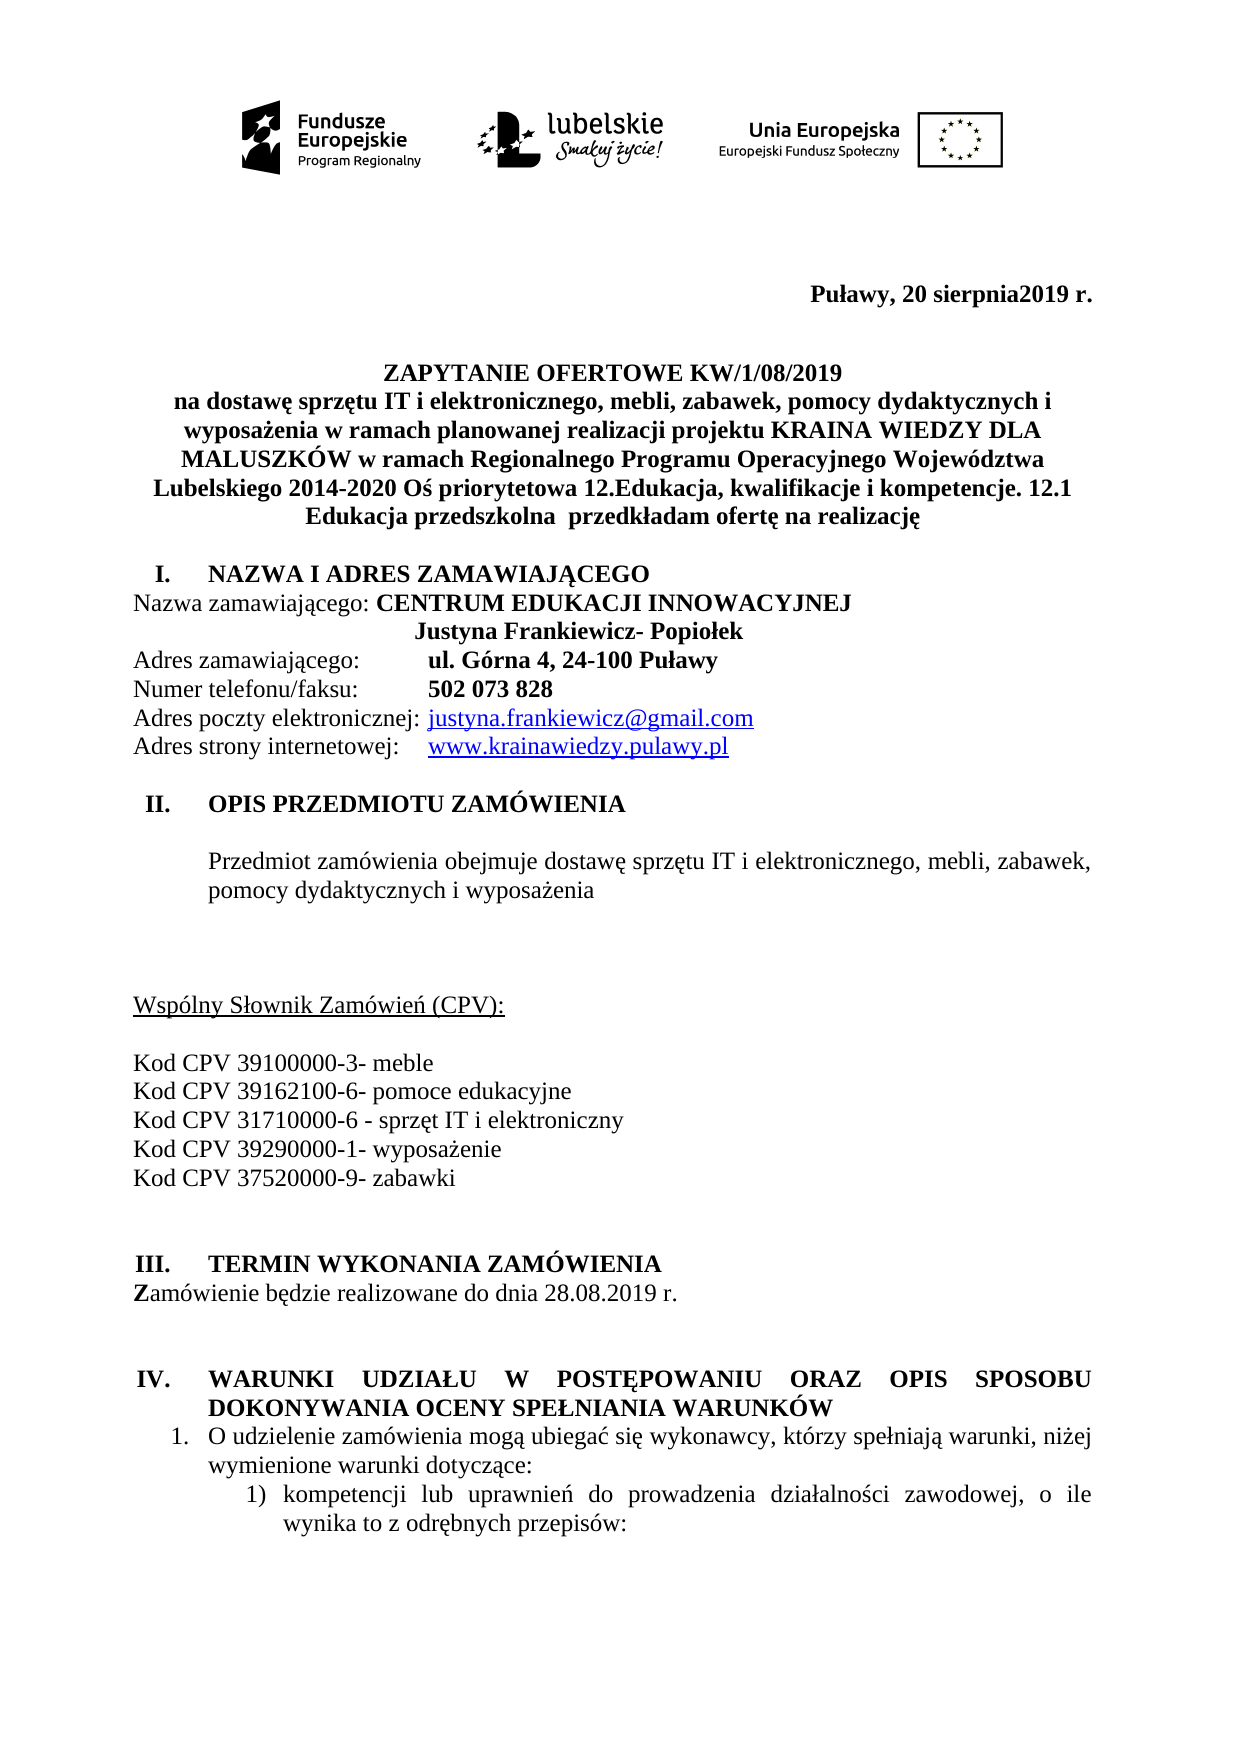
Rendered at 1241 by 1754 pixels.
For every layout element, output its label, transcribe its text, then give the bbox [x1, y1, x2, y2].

text Kod CPV 39290000-1- wyposażenie [133, 1134, 1093, 1163]
text na dostawę sprzętu IT i elektronicznego, mebli, zabawek, pomocy dydaktycznych i wyposażenia w ramach planowanej realizacji projektu KRAINA WIEDZY DLA MALUSZKÓW w ramach Regionalnego Programu Operacyjnego Województwa Lubelskiego 2014-2020 Oś priorytetowa 12.Edukacja, kwalifikacje i kompetencje. 12.1 Edukacja przedszkolna przedkładam ofertę na realizację [133, 386, 1093, 530]
list WARUNKI UDZIAŁU W POSTĘPOWANIU ORAZ OPIS SPOSOBU DOKONYWANIA OCENY SPEŁNIANIA WARUNKÓW [170, 1364, 1093, 1421]
picture [221, 73, 1023, 200]
list Przedmiot zamówienia obejmuje dostawę sprzętu IT i elektronicznego, mebli, zabawek, pomocy dydaktycznych i wyposażenia [208, 846, 1093, 904]
text Justyna Frankiewicz- Popiołek [133, 616, 1093, 645]
text Nazwa zamawiającego: CENTRUM EDUKACJI INNOWACYJNEJ [133, 588, 1093, 616]
text Adres poczty elektronicznej: justyna.frankiewicz@gmail.com [133, 703, 1093, 731]
text ZAPYTANIE OFERTOWE KW/1/08/2019 [133, 358, 1093, 386]
text Wspólny Słownik Zamówień (CPV): [133, 990, 1093, 1019]
text Adres strony internetowej: www.krainawiedzy.pulawy.pl [133, 731, 1093, 760]
text Adres zamawiającego: ul. Górna 4, 24-100 Puławy [133, 645, 1093, 674]
list kompetencji lub uprawnień do prowadzenia działalności zawodowej, o ile wynika to z odrębnych przepisów: [245, 1479, 1093, 1536]
text Kod CPV 39162100-6- pomoce edukacyjne [133, 1076, 1093, 1105]
list NAZWA I ADRES ZAMAWIAJĄCEGO [170, 559, 1093, 588]
text Numer telefonu/faksu: 502 073 828 [133, 674, 1093, 703]
text Kod CPV 39100000-3- meble [133, 1048, 1093, 1076]
text Zamówienie będzie realizowane do dnia 28.08.2019 r. [133, 1278, 1093, 1306]
list TERMIN WYKONANIA ZAMÓWIENIA [170, 1249, 1093, 1278]
text Kod CPV 37520000-9- zabawki [133, 1163, 1093, 1191]
list OPIS PRZEDMIOTU ZAMÓWIENIA [170, 789, 1093, 818]
list Puławy, 20 sierpnia2019 r. [208, 279, 1093, 308]
text Kod CPV 31710000-6 - sprzęt IT i elektroniczny [133, 1105, 1093, 1134]
list O udzielenie zamówienia mogą ubiegać się wykonawcy, którzy spełniają warunki, niżej wymienione warunki dotyczące: [170, 1421, 1093, 1479]
